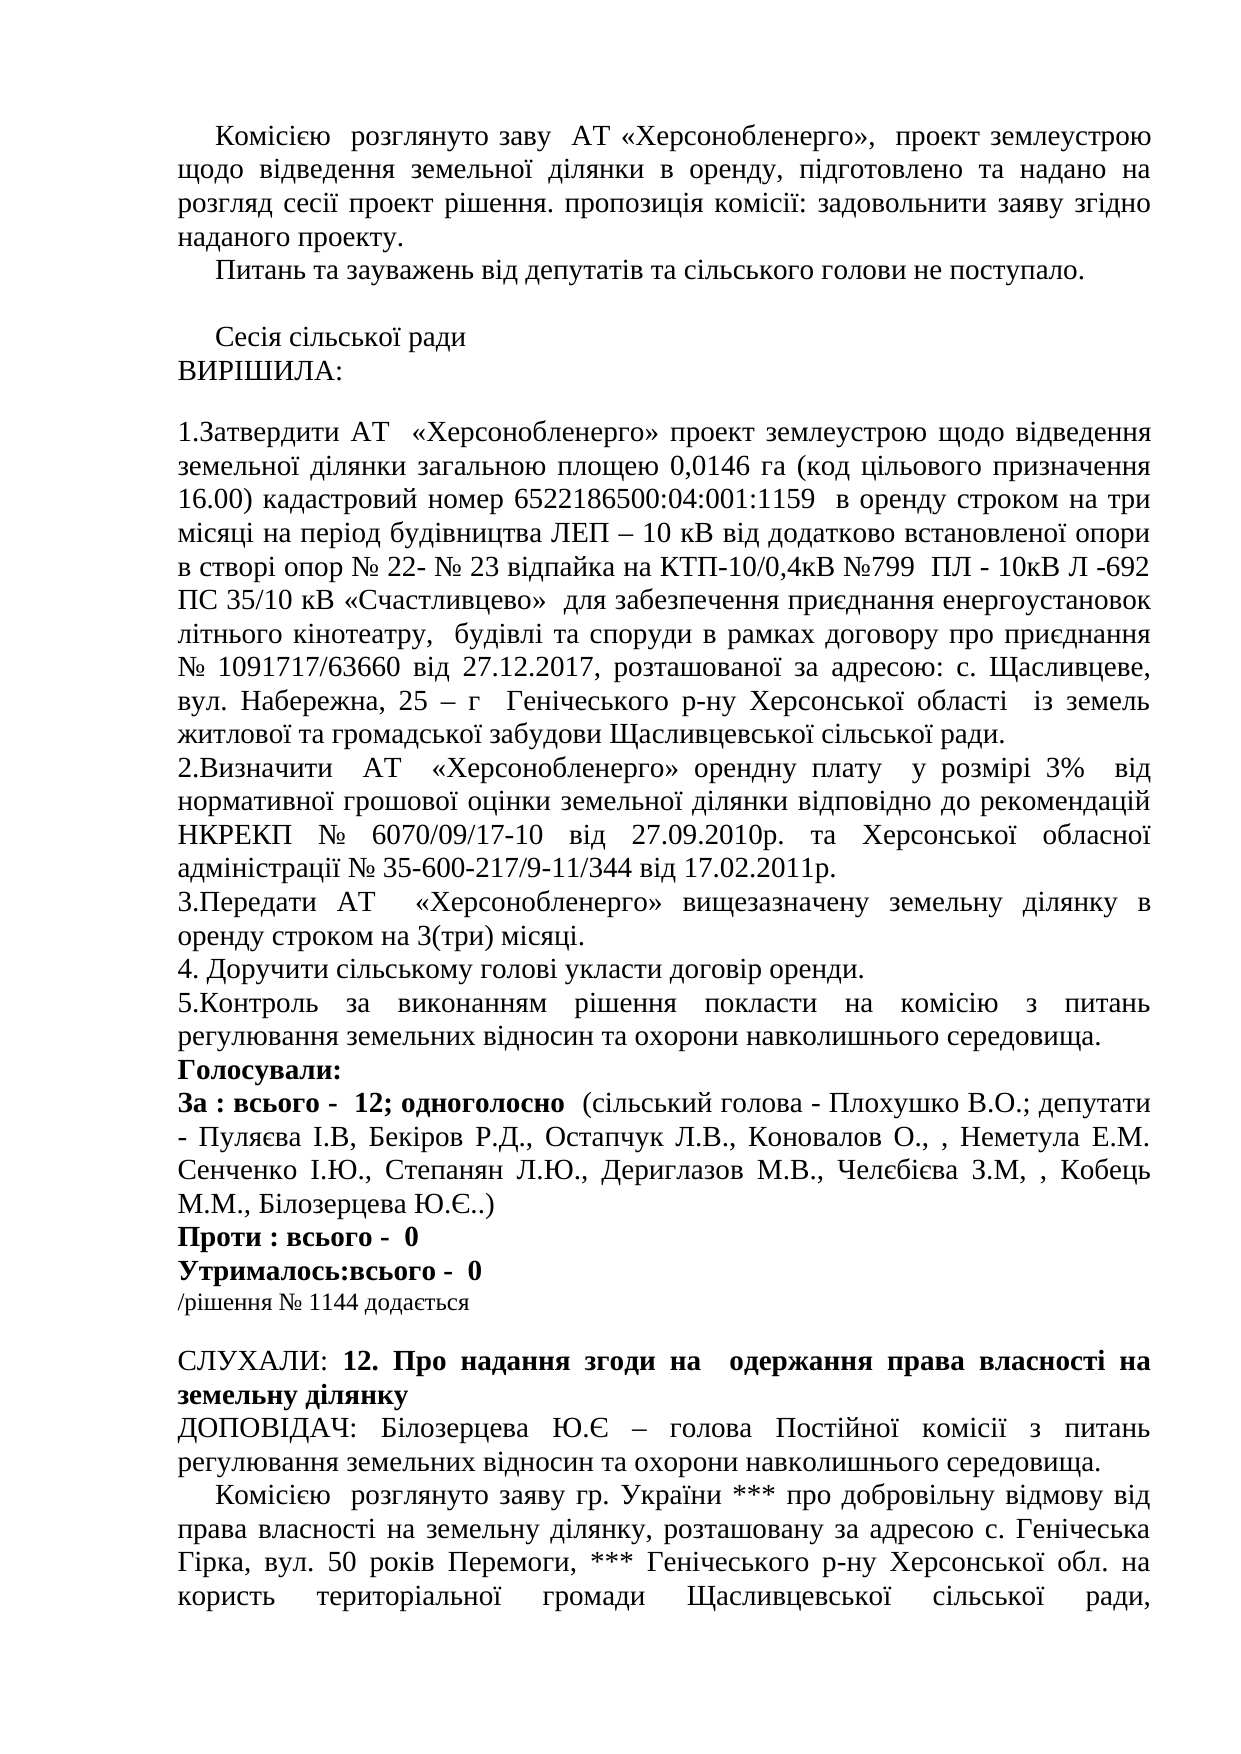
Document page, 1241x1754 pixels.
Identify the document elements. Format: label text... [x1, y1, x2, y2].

text /рішення № 1144 додається [177, 1287, 1152, 1315]
text Голосували: [177, 1052, 1152, 1085]
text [177, 1477, 1152, 1612]
text Питань та зауважень від депутатів та сільського голови не поступало. [177, 252, 1152, 286]
text 2.Визначити АТ «Херсонобленерго» орендну плату у розмірі 3% від нормативної грошової оцінки земельної ділянки відповідно до рекомендацій НКРЕКП № 6070/09/17-10 від 27.09.2010р. та Херсонської обласної адміністрації № 35-600-217/9-11/344 від 17.02.2011р. [177, 750, 1152, 884]
text 5.Контроль за виконанням рішення покласти на комісію з питань регулювання земельних відносин та охорони навколишнього середовища. [177, 985, 1152, 1052]
text Утрималось:всього - 0 [177, 1253, 1152, 1287]
text Сесія сільської ради [177, 319, 1152, 353]
text 3.Передати АТ «Херсонобленерго» вищезазначену земельну ділянку в оренду строком на 3(три) місяці. [177, 884, 1152, 951]
text Проти : всього - 0 [177, 1219, 1152, 1253]
text СЛУХАЛИ: 12. Про надання згоди на одержання права власності на земельну ділянку [177, 1343, 1152, 1410]
text ДОПОВІДАЧ: Білозерцева Ю.Є – голова Постійної комісії з питань регулювання земельних відносин та охорони навколишнього середовища. [177, 1410, 1152, 1477]
text ВИРІШИЛА: [177, 353, 1152, 386]
text 4. Доручити сільському голові укласти договір оренди. [177, 951, 1152, 985]
text 1.Затвердити АТ «Херсонобленерго» проект землеустрою щодо відведення земельної ділянки загальною площею (код цільового призначення 16.00) кадастровий номер 6522186500:04:001:1159 в оренду строком на три місяці на період будівництва ЛЕП – 10 кВ від додатково встановленої опори в створі опор № 22- № 23 відпайка на КТП-10/0,4кВ №799 ПЛ - 10кВ Л -692 ПС 35/10 кВ «Счастливцево» для забезпечення приєднання енергоустановок літнього кінотеатру, будівлі та споруди в рамках договору про приєднання № 1091717/63660 від 27.12.2017, розташованої за адресою: с. Щасливцеве, вул. Набережна, 25 – г Генічеського р-ну Херсонської області із земель житлової та громадської забудови Щасливцевської сільської ради. [177, 414, 1152, 750]
text За : всього - 12; одноголосно (сільський голова - Плохушко В.О.; депутати - Пуляєва І.В, Бекіров Р.Д., Остапчук Л.В., Коновалов О., , Неметула Е.М. Сенченко І.Ю., Степанян Л.Ю., Дериглазов М.В., Челєбієва З.М, , Кобець М.М., Білозерцева Ю.Є..) [177, 1085, 1152, 1219]
text Комісією розглянуто заву АТ «Херсонобленерго», проект землеустрою щодо відведення земельної ділянки в оренду, підготовлено та надано на розгляд сесії проект рішення. пропозиція комісії: задовольнити заяву згідно наданого проекту. [177, 118, 1152, 252]
